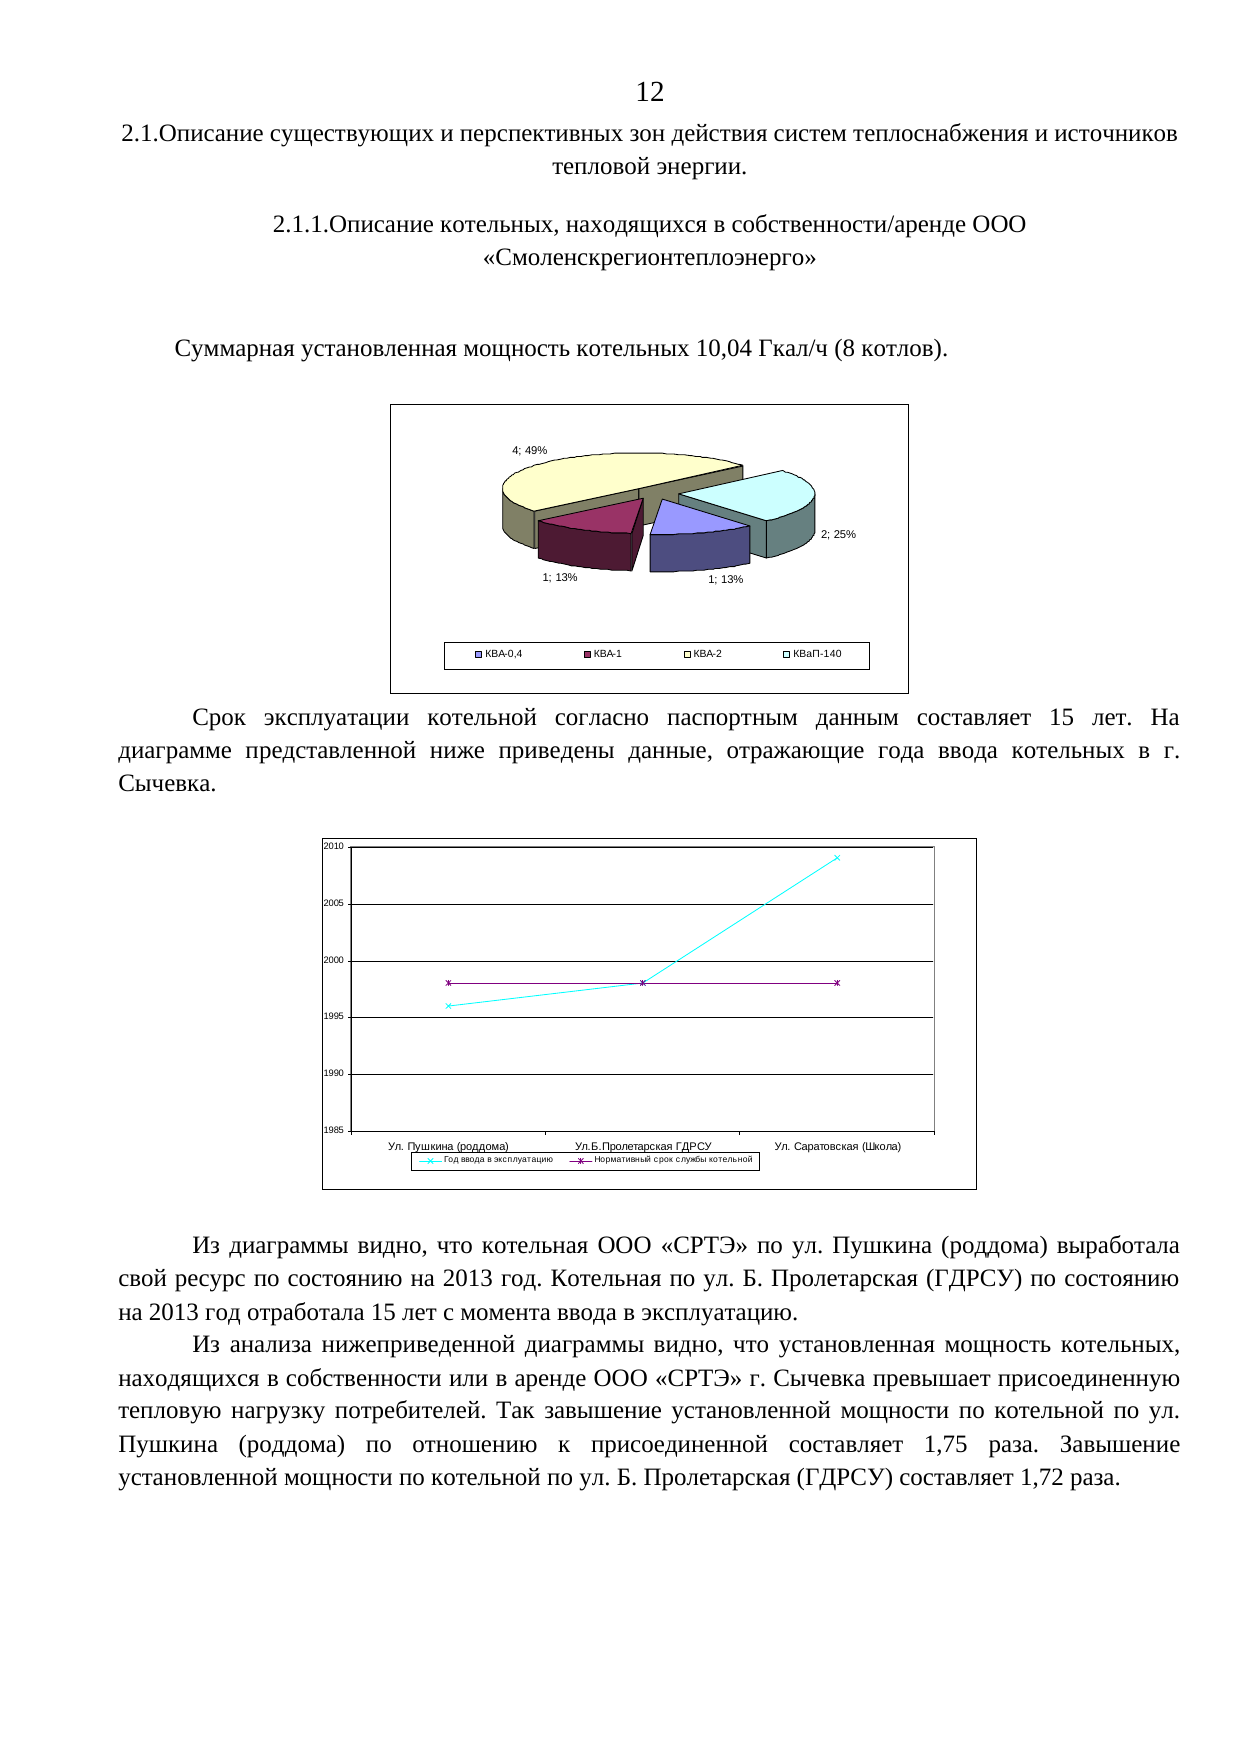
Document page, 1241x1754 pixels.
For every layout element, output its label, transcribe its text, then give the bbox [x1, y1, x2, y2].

text Из анализа нижеприведенной диаграммы видно, что установленная мощность котельных, находящихся в собственности или в аренде ООО «СРТЭ» г. Сычевка превышает присоединенную тепловую нагрузку потребителей. Так завышение установленной мощности по котельной по ул. Пушкина (роддома) по отношению к присоединенной составляет 1,75 раза. Завышение установленной мощности по котельной по ул. Б. Пролетарская (ГДРСУ) составляет 1,72 раза. [118, 1329, 1181, 1490]
text Суммарная установленная мощность котельных 10,04 Гкал/ч (8 котлов). [118, 333, 1181, 362]
text Срок эксплуатации котельной согласно паспортным данным составляет 15 лет. На диаграмме представленной ниже приведены данные, отражающие года ввода котельных в г. Сычевка. [118, 702, 1181, 797]
text Из диаграммы видно, что котельная ООО «СРТЭ» по ул. Пушкина (роддома) выработала свой ресурс по состоянию на 2013 год. Котельная по ул. Б. Пролетарская (ГДРСУ) по состоянию на 2013 год отработала 15 лет с момента ввода в эксплуатацию. [118, 1231, 1181, 1325]
text 2.1.Описание существующих и перспективных зон действия систем теплоснабжения и источников тепловой энергии. [118, 118, 1181, 180]
text 2.1.1.Описание котельных, находящихся в собственности/аренде ООО «Смоленскрегионтеплоэнерго» [118, 209, 1181, 271]
